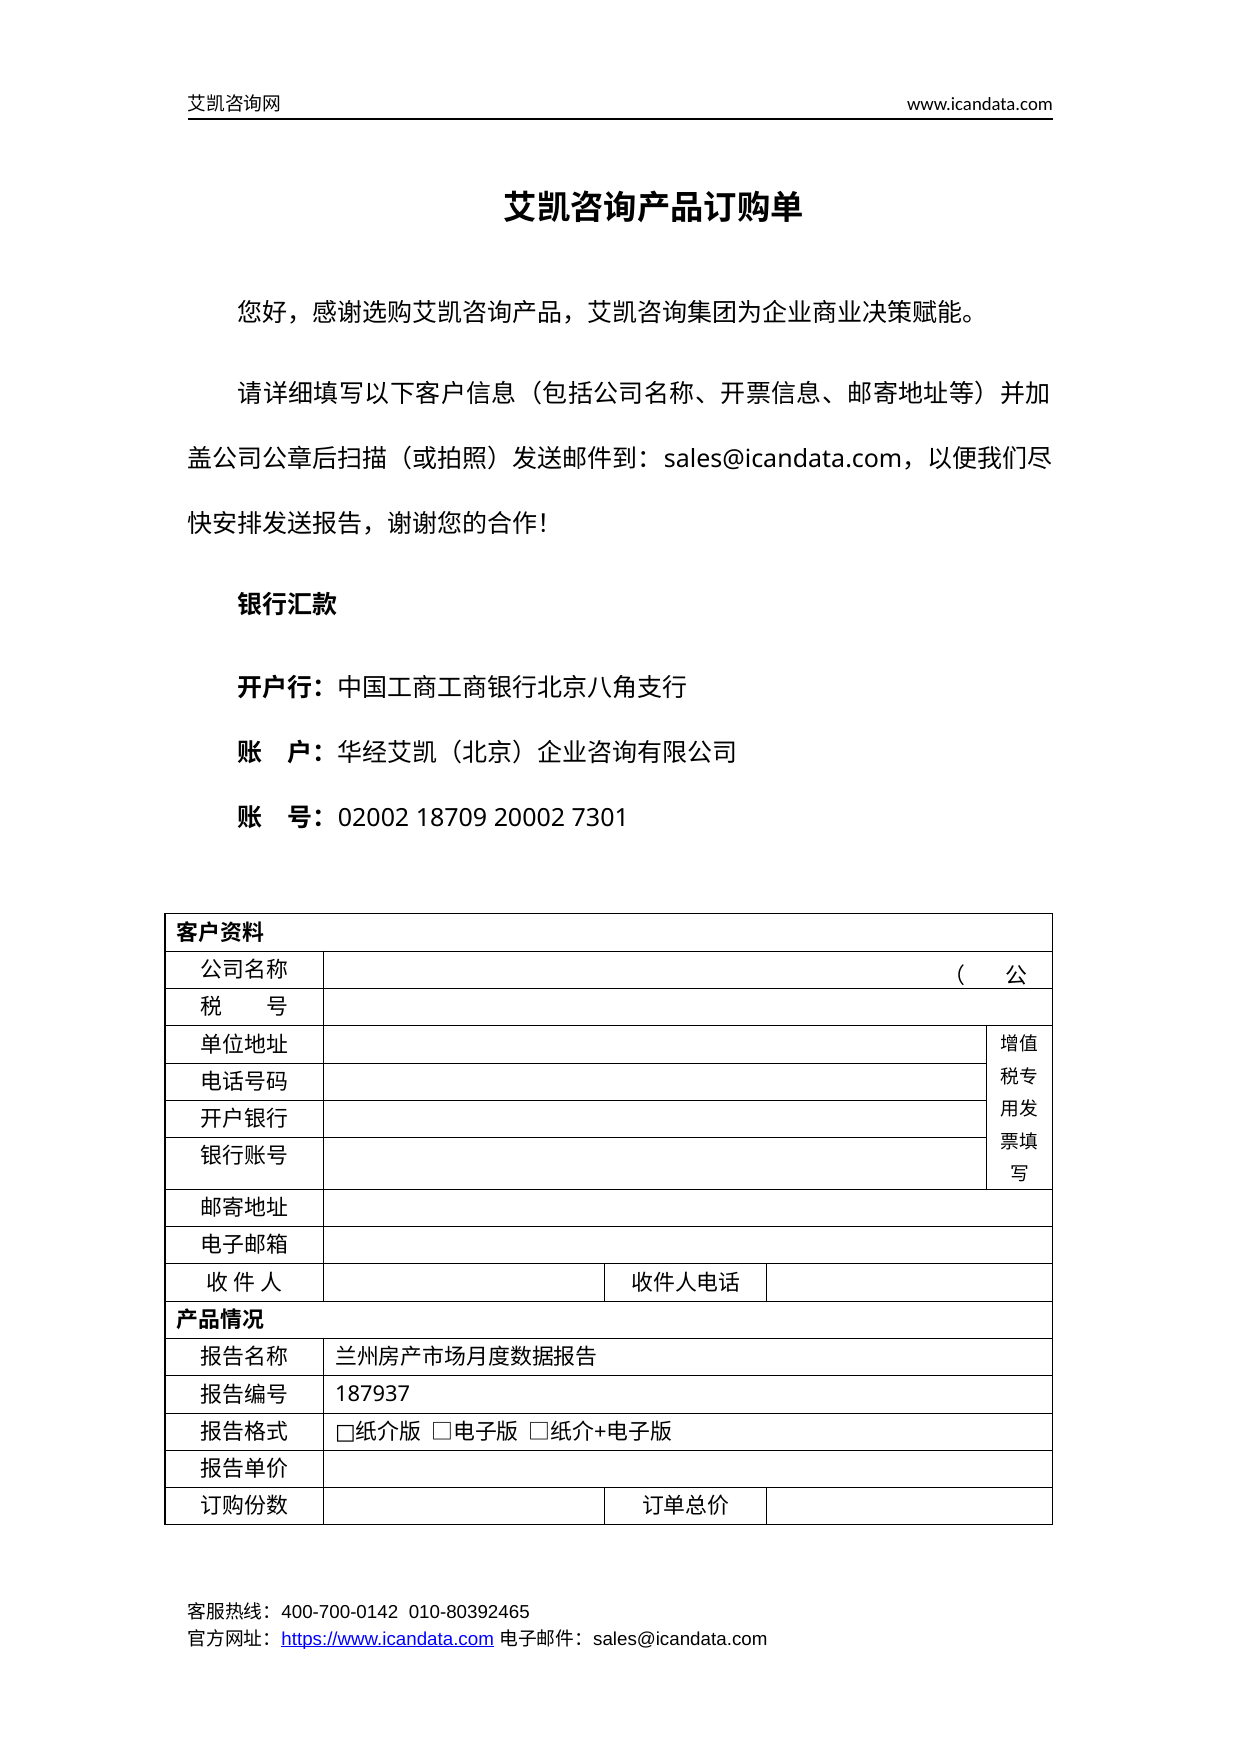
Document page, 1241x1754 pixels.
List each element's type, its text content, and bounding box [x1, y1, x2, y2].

table_cell [324, 1101, 986, 1137]
table_cell □纸介版 □电子版 □纸介+电子版 [324, 1414, 1052, 1450]
text 艾凯咨询产品订购单 [187, 172, 1053, 237]
table_cell 收件人电话 [605, 1264, 766, 1301]
table_cell [324, 989, 1052, 1025]
table_cell [324, 1227, 1052, 1263]
table_cell 单位地址 [166, 1026, 323, 1062]
table_cell 报告单价 [166, 1451, 323, 1487]
table_cell 产品情况 [166, 1302, 1052, 1338]
table_cell 兰州房产市场月度数据报告 [324, 1339, 1052, 1375]
table_cell 报告名称 [166, 1339, 323, 1375]
text 账 户：华经艾凯（北京）企业咨询有限公司 [187, 718, 1053, 783]
table_header 客户资料 [166, 914, 1052, 951]
table_cell 订购份数 [166, 1488, 323, 1524]
text 银行汇款 [187, 570, 1053, 635]
table_cell [324, 1451, 1052, 1487]
table_cell 报告格式 [166, 1414, 323, 1450]
table_cell 银行账号 [166, 1138, 323, 1189]
table_cell 订单总价 [605, 1488, 766, 1524]
table_cell [324, 1138, 986, 1189]
table_cell 邮寄地址 [166, 1190, 323, 1226]
table_cell [324, 952, 1052, 988]
table_cell 收 件 人 [166, 1264, 323, 1301]
table_cell [767, 1264, 1052, 1301]
table_cell [324, 1264, 604, 1301]
table_cell [324, 1064, 986, 1100]
table_cell [767, 1488, 1052, 1524]
table_cell 报告编号 [166, 1376, 323, 1412]
text 您好，感谢选购艾凯咨询产品，艾凯咨询集团为企业商业决策赋能。 [187, 278, 1053, 343]
table_cell 187937 [324, 1376, 1052, 1412]
table_cell 电子邮箱 [166, 1227, 323, 1263]
text 账 号：02002 18709 20002 7301 [187, 783, 1053, 848]
text 请详细填写以下客户信息（包括公司名称、开票信息、邮寄地址等）并加盖公司公章后扫描（或拍照）发送邮件到：sales@icandata.com，以便我们尽快安排发送报告，谢谢您的合作！ [187, 359, 1053, 554]
text 开户行：中国工商工商银行北京八角支行 [187, 653, 1053, 718]
table_cell 增值税专用发票填写 [987, 1026, 1052, 1189]
table_cell 开户银行 [166, 1101, 323, 1137]
table_cell [324, 1488, 604, 1524]
table_cell 税 号 [166, 989, 323, 1025]
table_cell [324, 1026, 986, 1062]
table_cell [324, 1190, 1052, 1226]
table_cell 电话号码 [166, 1064, 323, 1100]
table_cell 公司名称 [166, 952, 323, 988]
